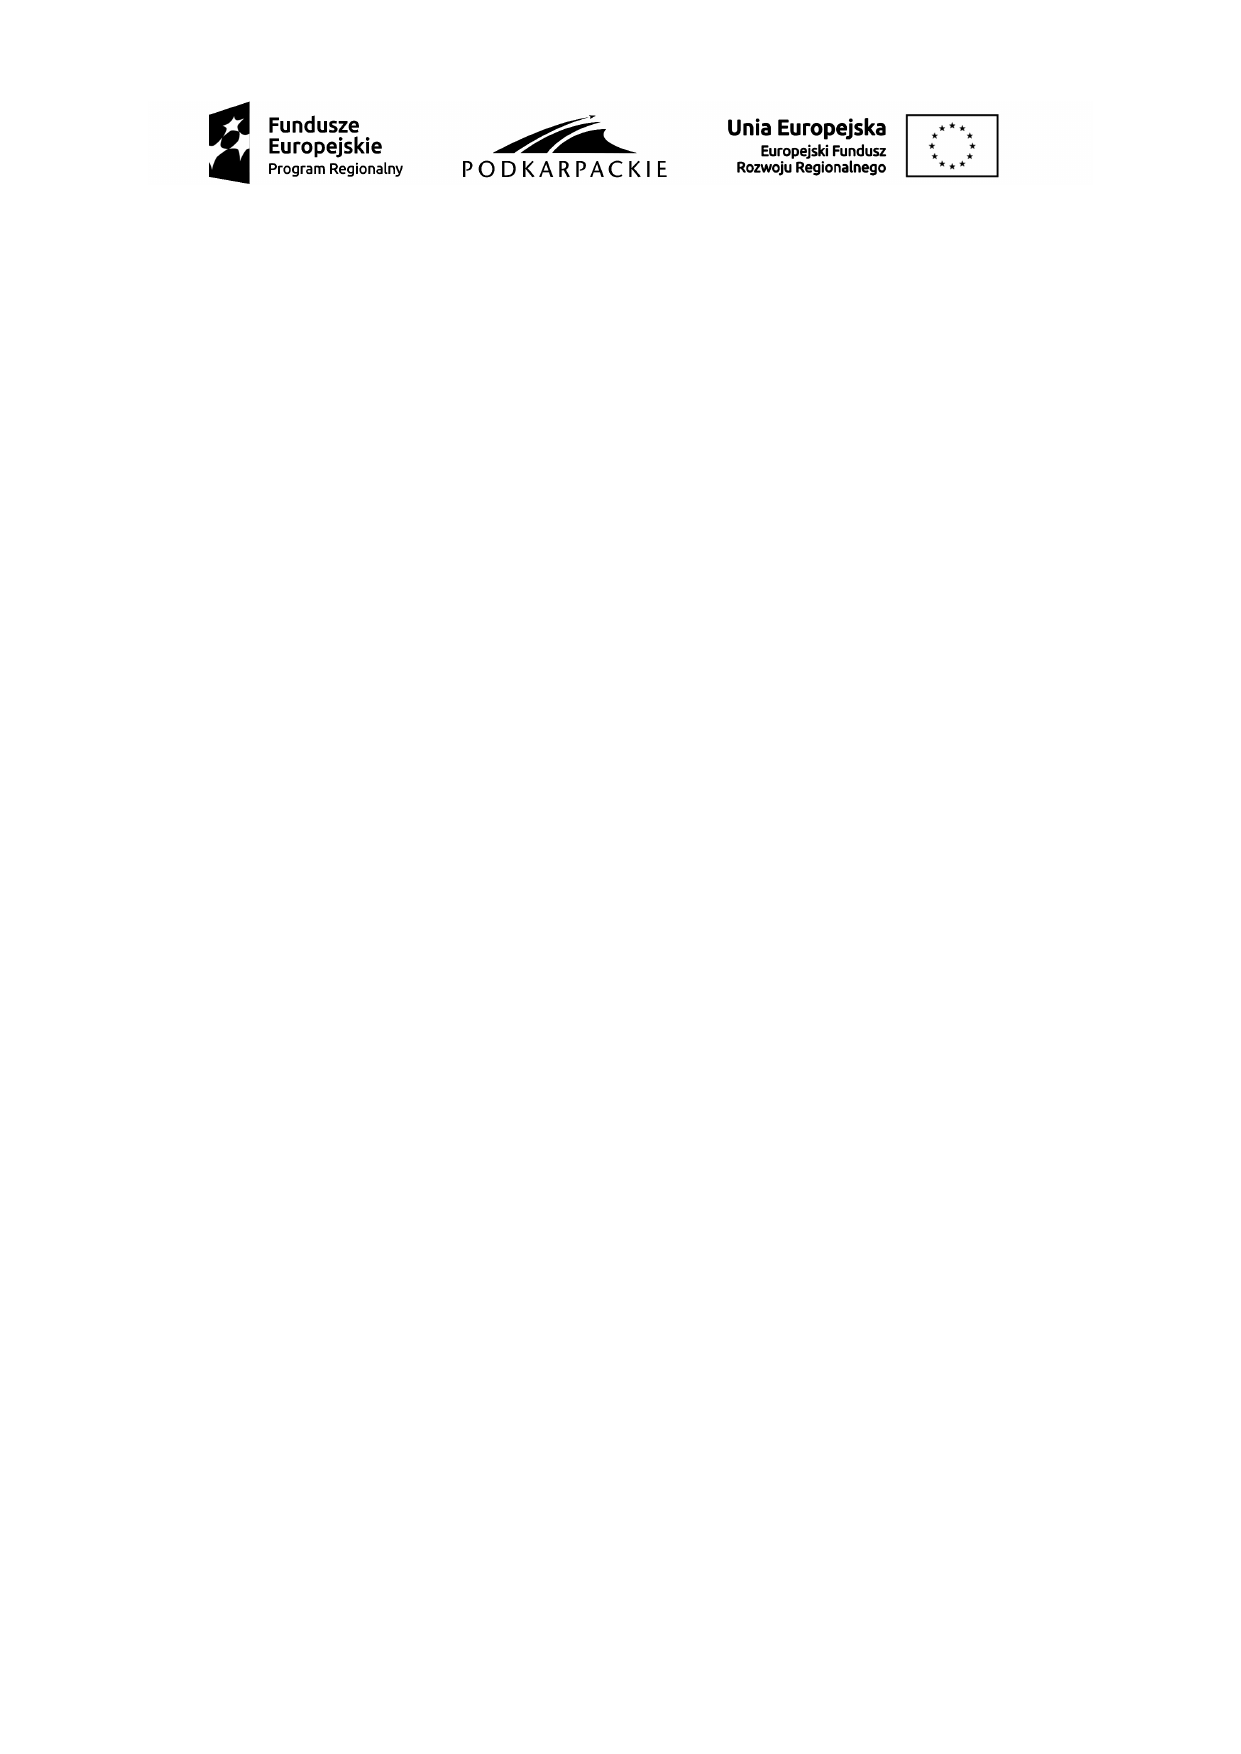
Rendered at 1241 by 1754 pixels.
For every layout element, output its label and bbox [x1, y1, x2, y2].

picture [147, 101, 1093, 185]
